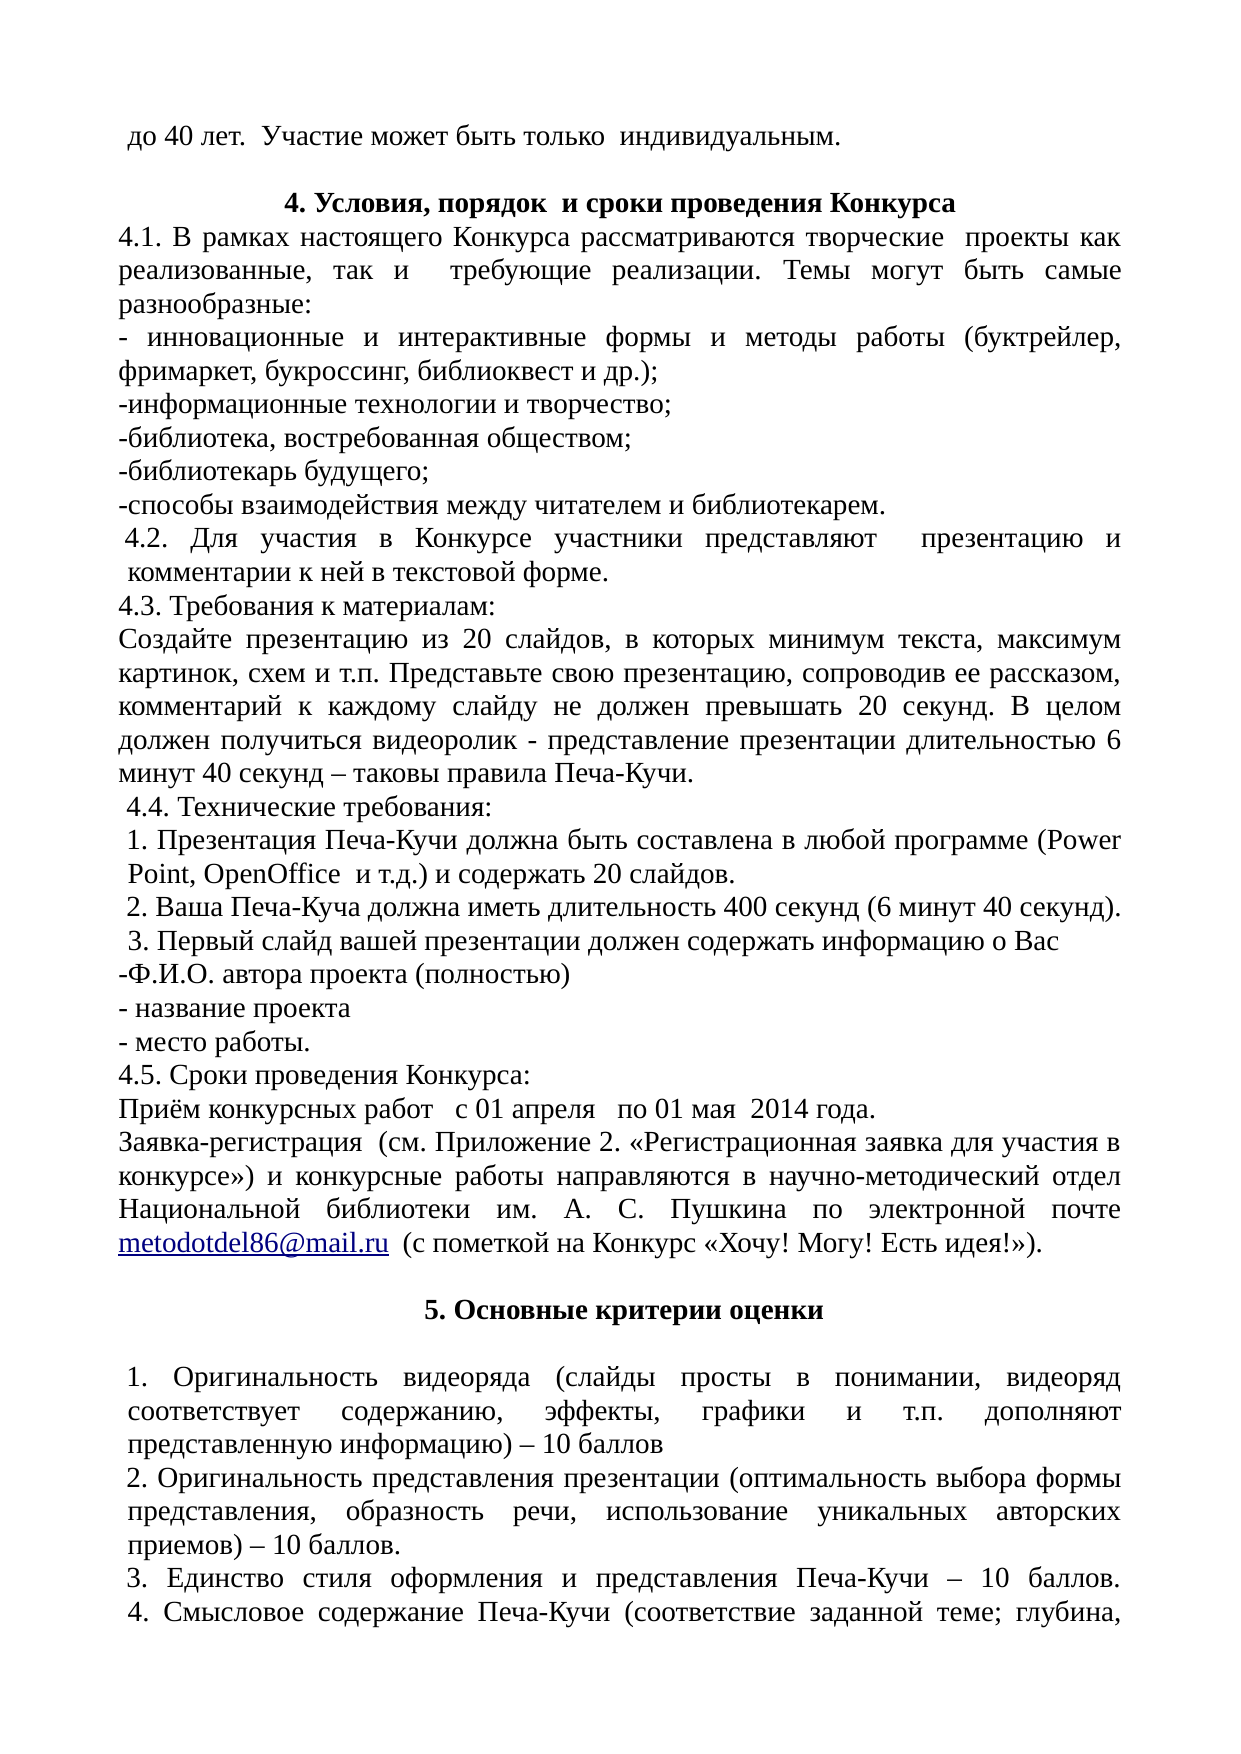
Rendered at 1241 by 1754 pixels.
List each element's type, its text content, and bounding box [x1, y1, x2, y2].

text 2. Оригинальность представления презентации (оптимальность выбора формы представления, образность речи, использование уникальных авторских приемов) – 10 баллов. [126, 1460, 1122, 1560]
text 4.3. Требования к материалам: [118, 588, 1122, 621]
text -библиотекарь будущего; [118, 453, 1122, 487]
text - название проекта [118, 990, 1122, 1024]
text 4. Условия, порядок и сроки проведения Конкурса [118, 185, 1122, 219]
text 4.2. Для участия в Конкурсе участники представляют презентацию и комментарии к ней в текстовой форме. [124, 521, 1122, 588]
text 2. Ваша Печа-Куча должна иметь длительность 400 секунд (6 минут 40 секунд). 3. Первый слайд вашей презентации должен содержать информацию о Вас [126, 889, 1122, 957]
text 5. Основные критерии оценки [126, 1292, 1122, 1326]
text 4.4. Технические требования: [126, 789, 1122, 822]
text 1. Оригинальность видеоряда (слайды просты в понимании, видеоряд соответствует содержанию, эффекты, графики и т.п. дополняют представленную информацию) – 10 баллов [126, 1359, 1122, 1460]
text Заявка-регистрация (см. Приложение 2. «Регистрационная заявка для участия в конкурсе») и конкурсные работы направляются в научно-методический отдел Национальной библиотеки им. А. С. Пушкина по электронной почте metodotdel86@mail.ru (с пометкой на Конкурс «Хочу! Могу! Есть идея!»). [118, 1124, 1122, 1258]
text - инновационные и интерактивные формы и методы работы (буктрейлер, фримаркет, букроссинг, библиоквест и др.); [118, 319, 1122, 386]
text -информационные технологии и творчество; [118, 386, 1122, 420]
text 1. Презентация Печа-Кучи должна быть составлена в любой программе (Power Point, OpenOffice и т.д.) и содержать 20 слайдов. [126, 822, 1122, 889]
text - место работы. [118, 1024, 1122, 1057]
text -способы взаимодействия между читателем и библиотекарем. [118, 487, 1122, 521]
text Приём конкурсных работ с 01 апреля по 01 мая 2014 года. [118, 1091, 1122, 1124]
text Создайте презентацию из 20 слайдов, в которых минимум текста, максимум картинок, схем и т.п. Представьте свою презентацию, сопроводив ее рассказом, комментарий к каждому слайду не должен превышать 20 секунд. В целом должен получиться видеоролик - представление презентации длительностью 6 минут 40 секунд – таковы правила Печа-Кучи. [118, 621, 1122, 789]
text -Ф.И.О. автора проекта (полностью) [118, 957, 1122, 990]
text 4.1. В рамках настоящего Конкурса рассматриваются творческие проекты как реализованные, так и требующие реализации. Темы могут быть самые разнообразные: [118, 219, 1122, 319]
text -библиотека, востребованная обществом; [118, 420, 1122, 453]
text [124, 118, 1122, 152]
text 4.5. Сроки проведения Конкурса: [118, 1057, 1122, 1091]
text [126, 1560, 1122, 1627]
